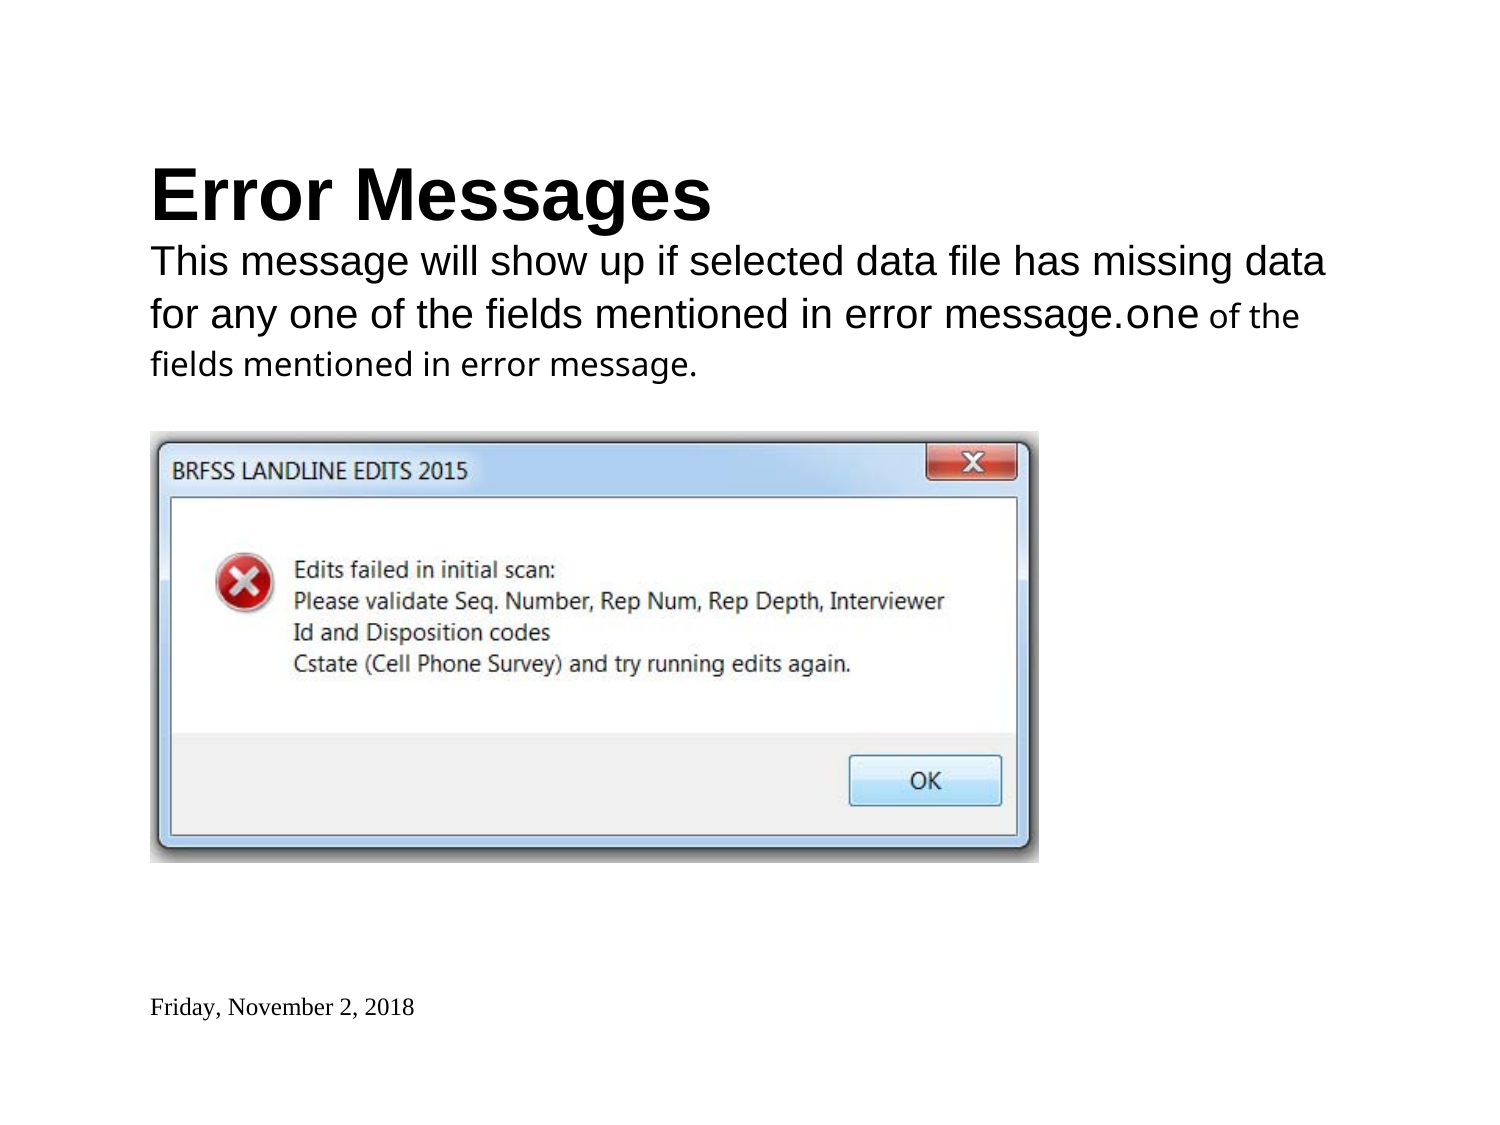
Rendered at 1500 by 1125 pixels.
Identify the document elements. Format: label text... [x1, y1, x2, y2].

picture [150, 431, 1039, 863]
text This message will show up if selected data file has missing data for any one of the fields mentioned in error message.one of the fields mentioned in error message. [150, 236, 1350, 386]
text Error Messages [150, 150, 1350, 236]
